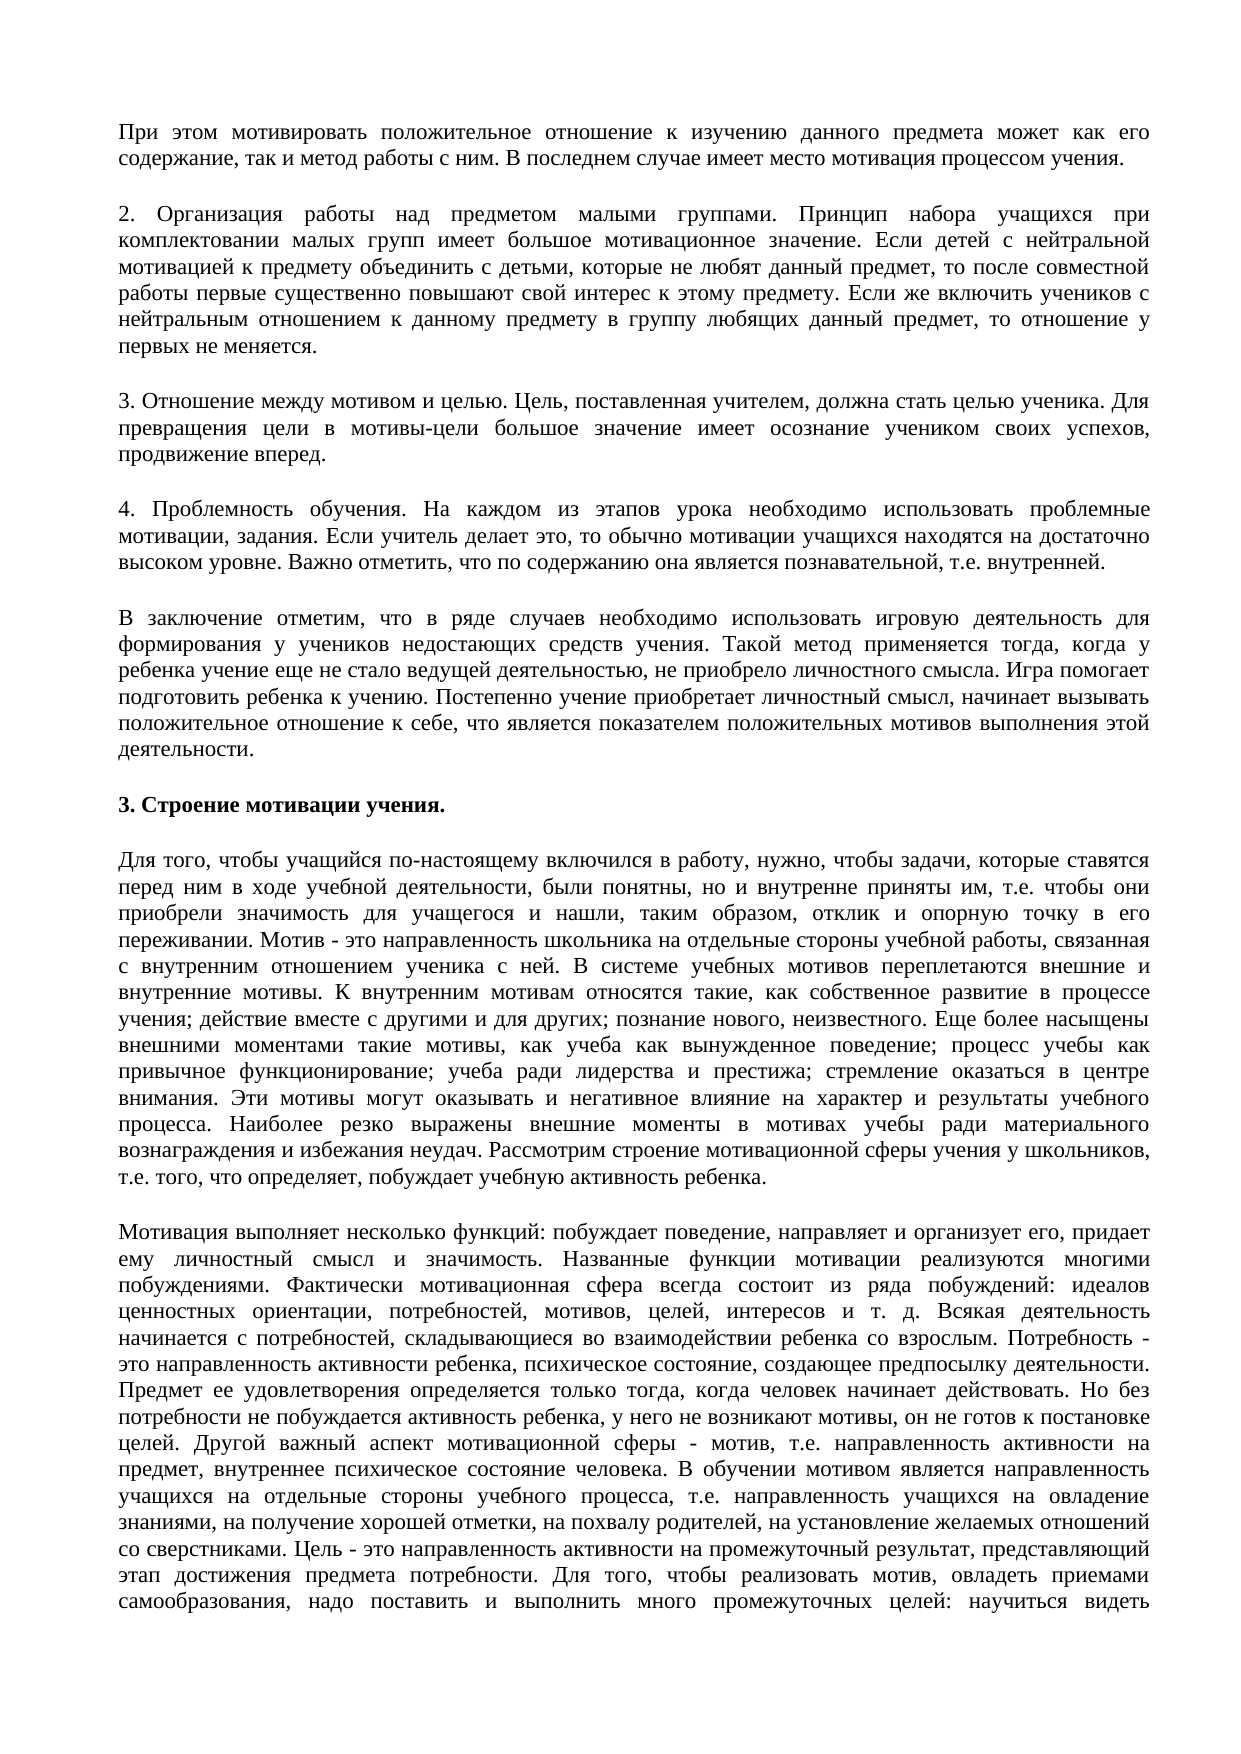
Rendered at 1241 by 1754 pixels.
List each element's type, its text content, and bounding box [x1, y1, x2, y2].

text 4. Проблемность обучения. На каждом из этапов урока необходимо использовать проблемные мотивации, задания. Если учитель делает это, то обычно мотивации учащихся находятся на достаточно высоком уровне. Важно отметить, что по содержанию она является познавательной, т.е. внутренней. [118, 496, 1152, 574]
text В заключение отметим, что в ряде случаев необходимо использовать игровую деятельность для формирования у учеников недостающих средств учения. Такой метод применяется тогда, когда у ребенка учение еще не стало ведущей деятельностью, не приобрело личностного смысла. Игра помогает подготовить ребенка к учению. Постепенно учение приобретает личностный смысл, начинает вызывать положительное отношение к себе, что является показателем положительных мотивов выполнения этой деятельности. [118, 604, 1152, 762]
text 3. Отношение между мотивом и целью. Цель, поставленная учителем, должна стать целью ученика. Для превращения цели в мотивы-цели большое значение имеет осознание учеником своих успехов, продвижение вперед. [118, 387, 1152, 466]
text 2. Организация работы над предметом малыми группами. Принцип набора учащихся при комплектовании малых групп имеет большое мотивационное значение. Если детей с нейтральной мотивацией к предмету объединить с детьми, которые не любят данный предмет, то после совместной работы первые существенно повышают свой интерес к этому предмету. Если же включить учеников с нейтральным отношением к данному предмету в группу любящих данный предмет, то отношение у первых не меняется. [118, 200, 1152, 358]
text 3. Строение мотивации учения. [118, 791, 1152, 817]
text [118, 1218, 1152, 1614]
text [118, 118, 1152, 171]
text Для того, чтобы учащийся по-настоящему включился в работу, нужно, чтобы задачи, которые ставятся перед ним в ходе учебной деятельности, были понятны, но и внутренне приняты им, т.е. чтобы они приобрели значимость для учащегося и нашли, таким образом, отклик и опорную точку в его переживании. Мотив - это направленность школьника на отдельные стороны учебной работы, связанная с внутренним отношением ученика с ней. В системе учебных мотивов переплетаются внешние и внутренние мотивы. К внутренним мотивам относятся такие, как собственное развитие в процессе учения; действие вместе с другими и для других; познание нового, неизвестного. Еще более насыщены внешними моментами такие мотивы, как учеба как вынужденное поведение; процесс учебы как привычное функционирование; учеба ради лидерства и престижа; стремление оказаться в центре внимания. Эти мотивы могут оказывать и негативное влияние на характер и результаты учебного процесса. Наиболее резко выражены внешние моменты в мотивах учебы ради материального вознаграждения и избежания неудач. Рассмотрим строение мотивационной сферы учения у школьников, т.е. того, что определяет, побуждает учебную активность ребенка. [118, 847, 1152, 1189]
